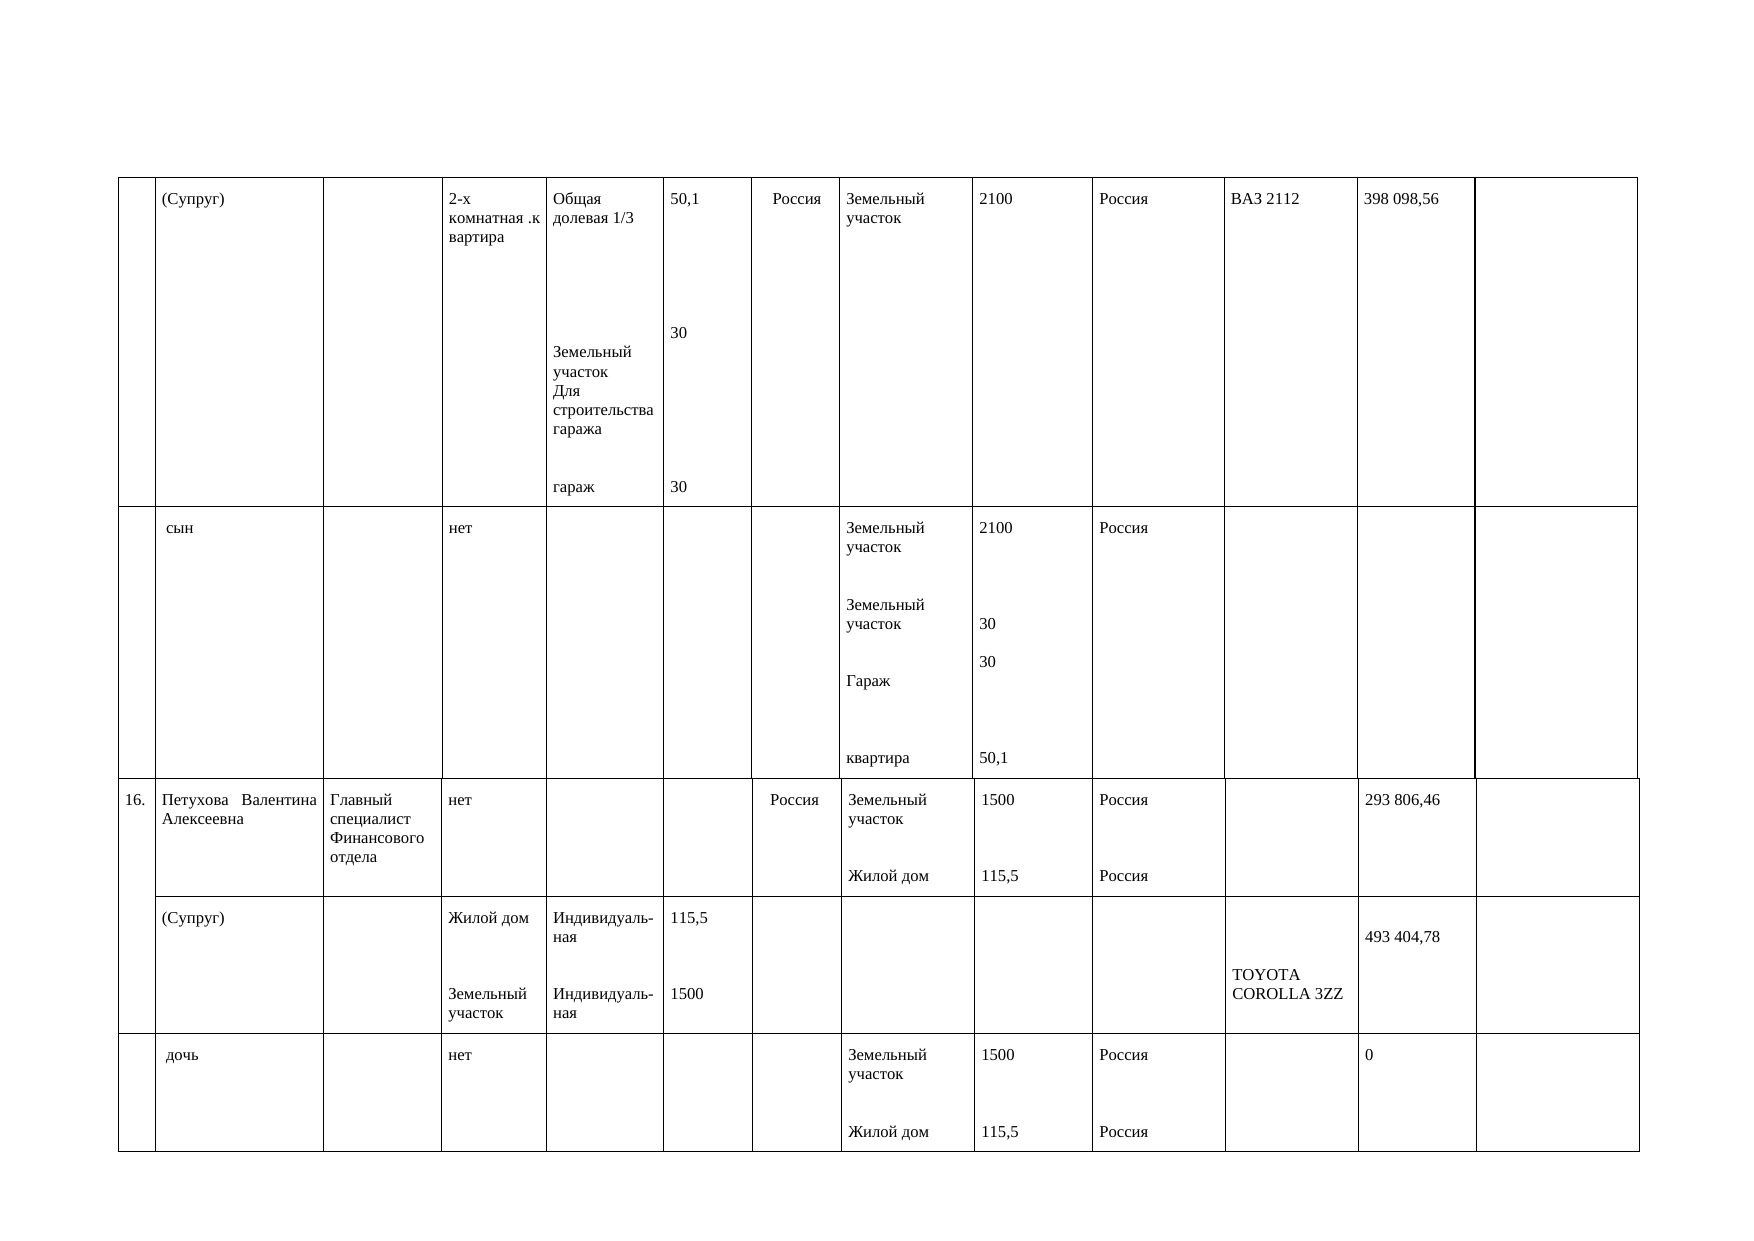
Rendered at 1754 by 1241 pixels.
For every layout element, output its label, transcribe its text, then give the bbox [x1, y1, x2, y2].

table_cell [1477, 779, 1639, 896]
table_cell [664, 779, 752, 896]
table_cell [547, 779, 663, 896]
table_cell [1226, 1034, 1358, 1151]
table_cell Земельный участок Жилой дом [842, 1034, 974, 1151]
table_cell 493 404,78 [1359, 897, 1476, 1033]
table_cell нет [443, 507, 546, 778]
table_cell [1225, 507, 1357, 778]
table_cell Индивидуаль-ная Индивидуаль- ная [547, 897, 663, 1033]
table_cell Россия Россия [1093, 779, 1225, 896]
table_cell сын [156, 507, 323, 778]
table_cell [1477, 1034, 1639, 1151]
table_cell [324, 507, 442, 778]
table_cell [1358, 507, 1474, 778]
table_cell Россия Россия [1093, 1034, 1225, 1151]
table_cell 16. [119, 779, 155, 1033]
table_cell 0 [1359, 1034, 1476, 1151]
table_cell [664, 1034, 752, 1151]
table_cell Земельный участок Жилой дом [842, 779, 974, 896]
table_cell [975, 897, 1092, 1033]
table_cell [324, 1034, 441, 1151]
table_cell [324, 178, 442, 506]
table_cell Россия [752, 178, 839, 506]
table_cell [547, 1034, 663, 1151]
table_cell Общая долевая 1/3 Земельный участок Для строительства гаража гараж [547, 178, 663, 506]
table_cell [1093, 897, 1225, 1033]
table_cell Россия [1093, 507, 1224, 778]
table_cell Земельный участок [840, 178, 972, 506]
table_cell TOYOTA COROLLA 3ZZ [1226, 897, 1358, 1033]
table_cell [753, 1034, 841, 1151]
table_cell 2100 30 30 50,1 [973, 507, 1092, 778]
table_cell 115,5 1500 [664, 897, 752, 1033]
table_cell [119, 1034, 155, 1151]
table_cell [1226, 779, 1358, 896]
table_cell Россия [1093, 178, 1224, 506]
table_cell Россия [753, 779, 841, 896]
table_cell (Супруг) [156, 897, 323, 1033]
table_cell [1477, 897, 1639, 1033]
table_cell Петухова Валентина Алексеевна [156, 779, 323, 896]
table_cell 1500 115,5 [975, 779, 1092, 896]
table_cell нет [442, 1034, 546, 1151]
table_cell Земельный участок Земельный участок Гараж квартира [840, 507, 972, 778]
table_cell (Супруг) [156, 178, 323, 506]
table_cell 2100 [973, 178, 1092, 506]
table_cell 398 098,56 [1358, 178, 1474, 506]
table_cell [1476, 178, 1637, 506]
table_cell [753, 897, 841, 1033]
table_cell 1500 115,5 [975, 1034, 1092, 1151]
table_cell [324, 897, 441, 1033]
table_cell [547, 507, 663, 778]
table_cell [119, 178, 155, 506]
table_cell Главный специалист Финансового отдела [324, 779, 441, 896]
table_cell 50,1 30 30 [664, 178, 751, 506]
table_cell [443, 178, 546, 506]
table_cell [119, 507, 155, 778]
table_cell [752, 507, 839, 778]
table_cell дочь [156, 1034, 323, 1151]
table_cell [664, 507, 751, 778]
table_cell [1476, 507, 1637, 778]
table_cell Жилой дом Земельный участок [442, 897, 546, 1033]
table_cell 293 806,46 [1359, 779, 1476, 896]
table_cell ВАЗ 2112 [1225, 178, 1357, 506]
table_cell нет [442, 779, 546, 896]
table_cell [842, 897, 974, 1033]
